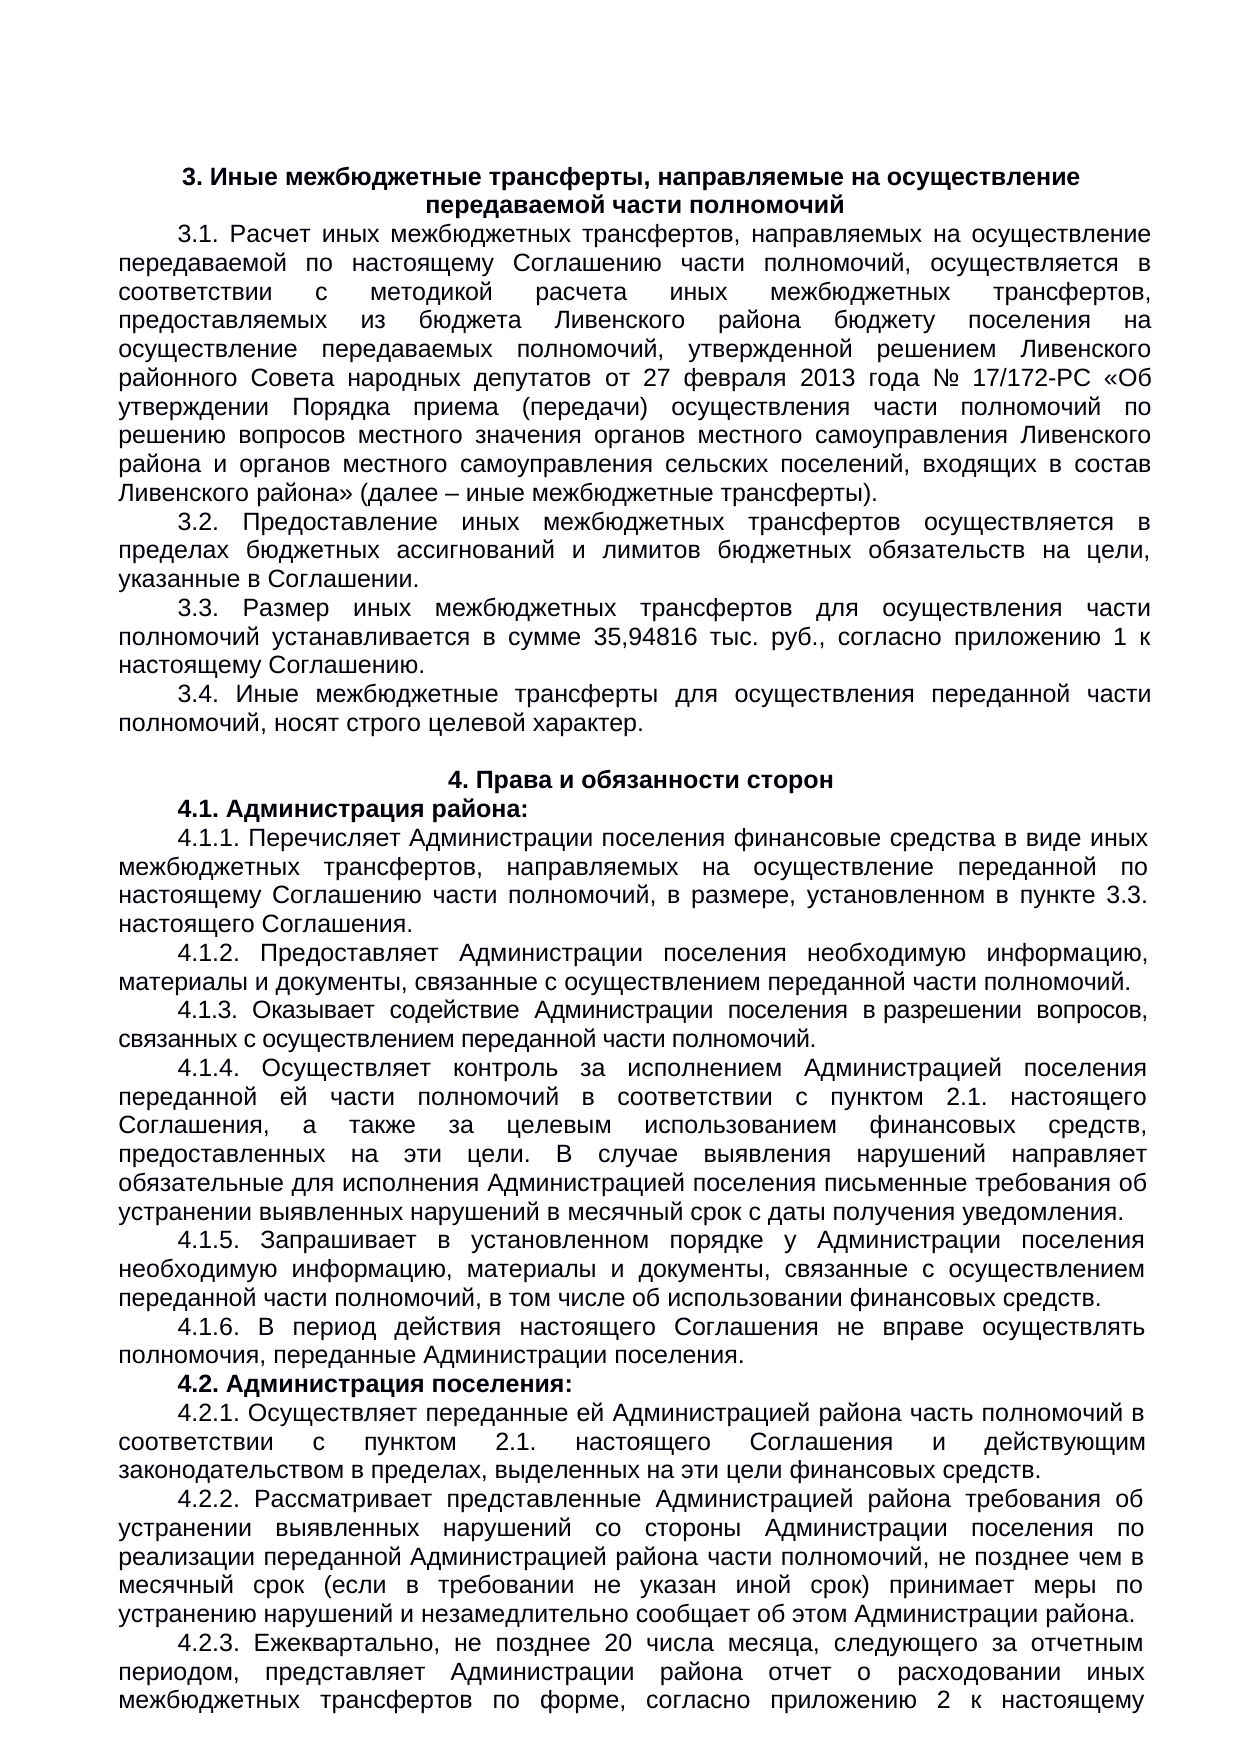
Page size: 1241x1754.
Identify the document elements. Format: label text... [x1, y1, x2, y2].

text 3. Иные межбюджетные трансферты, направляемые на осуществление передаваемой части полномочий [118, 162, 1152, 219]
text 4.1.6. В период действия настоящего Соглашения не вправе осуществлять полномочия, переданные Администрации поселения. [118, 1312, 1146, 1369]
text 4.1.2. Предоставляет Администрации поселения необходимую информацию, материалы и документы, связанные с осуществлением переданной части полномочий. [118, 938, 1148, 995]
text 4.2.2. Рассматривает представленные Администрацией района требования об устранении выявленных нарушений со стороны Администрации поселения по реализации переданной Администрацией района части полномочий, не позднее чем в месячный срок (если в требовании не указан иной срок) принимает меры по устранению нарушений и незамедлительно сообщает об этом Администрации района. [118, 1484, 1145, 1628]
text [118, 1628, 1145, 1714]
text 4.1.5. Запрашивает в установленном порядке у Администрации поселения необходимую информацию, материалы и документы, связанные с осуществлением переданной части полномочий, в том числе об использовании финансовых средств. [118, 1225, 1146, 1312]
text 3.1. Расчет иных межбюджетных трансфертов, направляемых на осуществление передаваемой по настоящему Соглашению части полномочий, осуществляется в соответствии с методикой расчета иных межбюджетных трансфертов, предоставляемых из бюджета Ливенского района бюджету поселения на осуществление передаваемых полномочий, утвержденной решением Ливенского районного Совета народных депутатов от 27 февраля 2013 года № 17/172-РС «Об утверждении Порядка приема (передачи) осуществления части полномочий по решению вопросов местного значения органов местного самоуправления Ливенского района и органов местного самоуправления сельских поселений, входящих в состав Ливенского района» (далее – иные межбюджетные трансферты). [118, 219, 1152, 507]
text 3.4. Иные межбюджетные трансферты для осуществления переданной части полномочий, носят строго целевой характер. [118, 679, 1152, 737]
text 4.2.1. Осуществляет переданные ей Администрацией района часть полномочий в соответствии с пунктом 2.1. настоящего Соглашения и действующим законодательством в пределах, выделенных на эти цели финансовых средств. [118, 1398, 1146, 1484]
text 4.1.4. Осуществляет контроль за исполнением Администрацией поселения переданной ей части полномочий в соответствии с пунктом 2.1. настоящего Соглашения, а также за целевым использованием финансовых средств, предоставленных на эти цели. В случае выявления нарушений направляет обязательные для исполнения Администрацией поселения письменные требования об устранении выявленных нарушений в месячный срок с даты получения уведомления. [118, 1053, 1148, 1225]
text 3.2. Предоставление иных межбюджетных трансфертов осуществляется в пределах бюджетных ассигнований и лимитов бюджетных обязательств на цели, указанные в Соглашении. [118, 507, 1152, 593]
text 4.1.3. Оказывает содействие Администрации поселения в разрешении вопросов, связанных с осуществлением переданной части полномочий. [118, 995, 1148, 1053]
text 4.1. Администрация района: [118, 794, 1152, 823]
text 4. Права и обязанности сторон [130, 765, 1152, 794]
text 4.2. Администрация поселения: [118, 1369, 1152, 1398]
text 4.1.1. Перечисляет Администрации поселения финансовые средства в виде иных межбюджетных трансфертов, направляемых на осуществление переданной по настоящему Соглашению части полномочий, в размере, установленном в пункте 3.3. настоящего Соглашения. [118, 823, 1149, 938]
text 3.3. Размер иных межбюджетных трансфертов для осуществления части полномочий устанавливается в сумме 35,94816 тыс. руб., согласно приложению 1 к настоящему Соглашению. [118, 593, 1152, 679]
